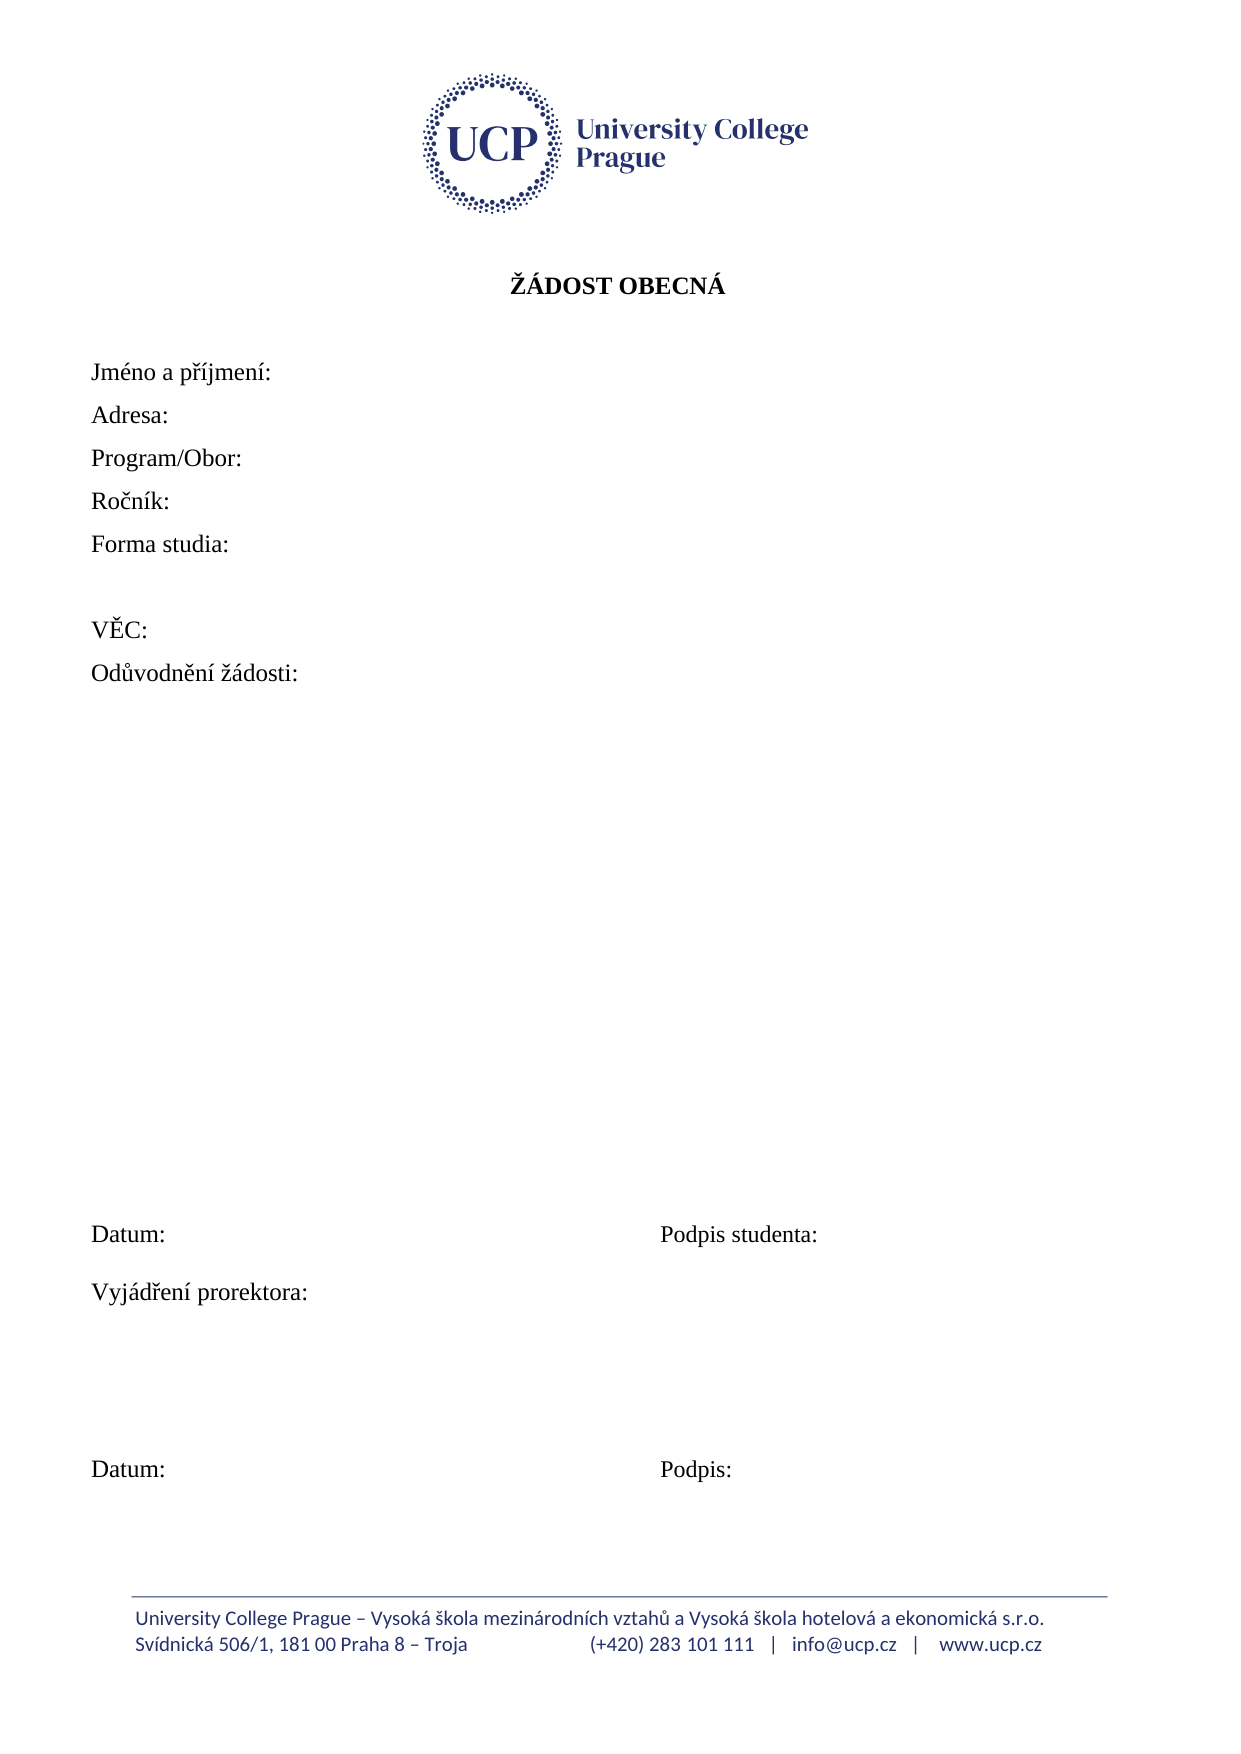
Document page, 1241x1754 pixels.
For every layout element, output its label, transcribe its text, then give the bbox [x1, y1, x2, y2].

text Ročník: [91, 486, 1100, 515]
text Program/Obor: [91, 443, 1100, 472]
picture [422, 73, 808, 214]
text ŽÁDOST OBECNÁ [135, 271, 1100, 299]
text Forma studia: [91, 529, 1100, 558]
text Vyjádření prorektora: [91, 1277, 1174, 1305]
text Datum: Podpis: [91, 1454, 1174, 1482]
text Adresa: [91, 400, 1100, 428]
text Odůvodnění žádosti: [91, 658, 1100, 687]
text Jméno a příjmení: [91, 357, 1100, 385]
text Datum: Podpis studenta: [91, 1219, 1174, 1248]
text VĚC: [91, 615, 1100, 644]
